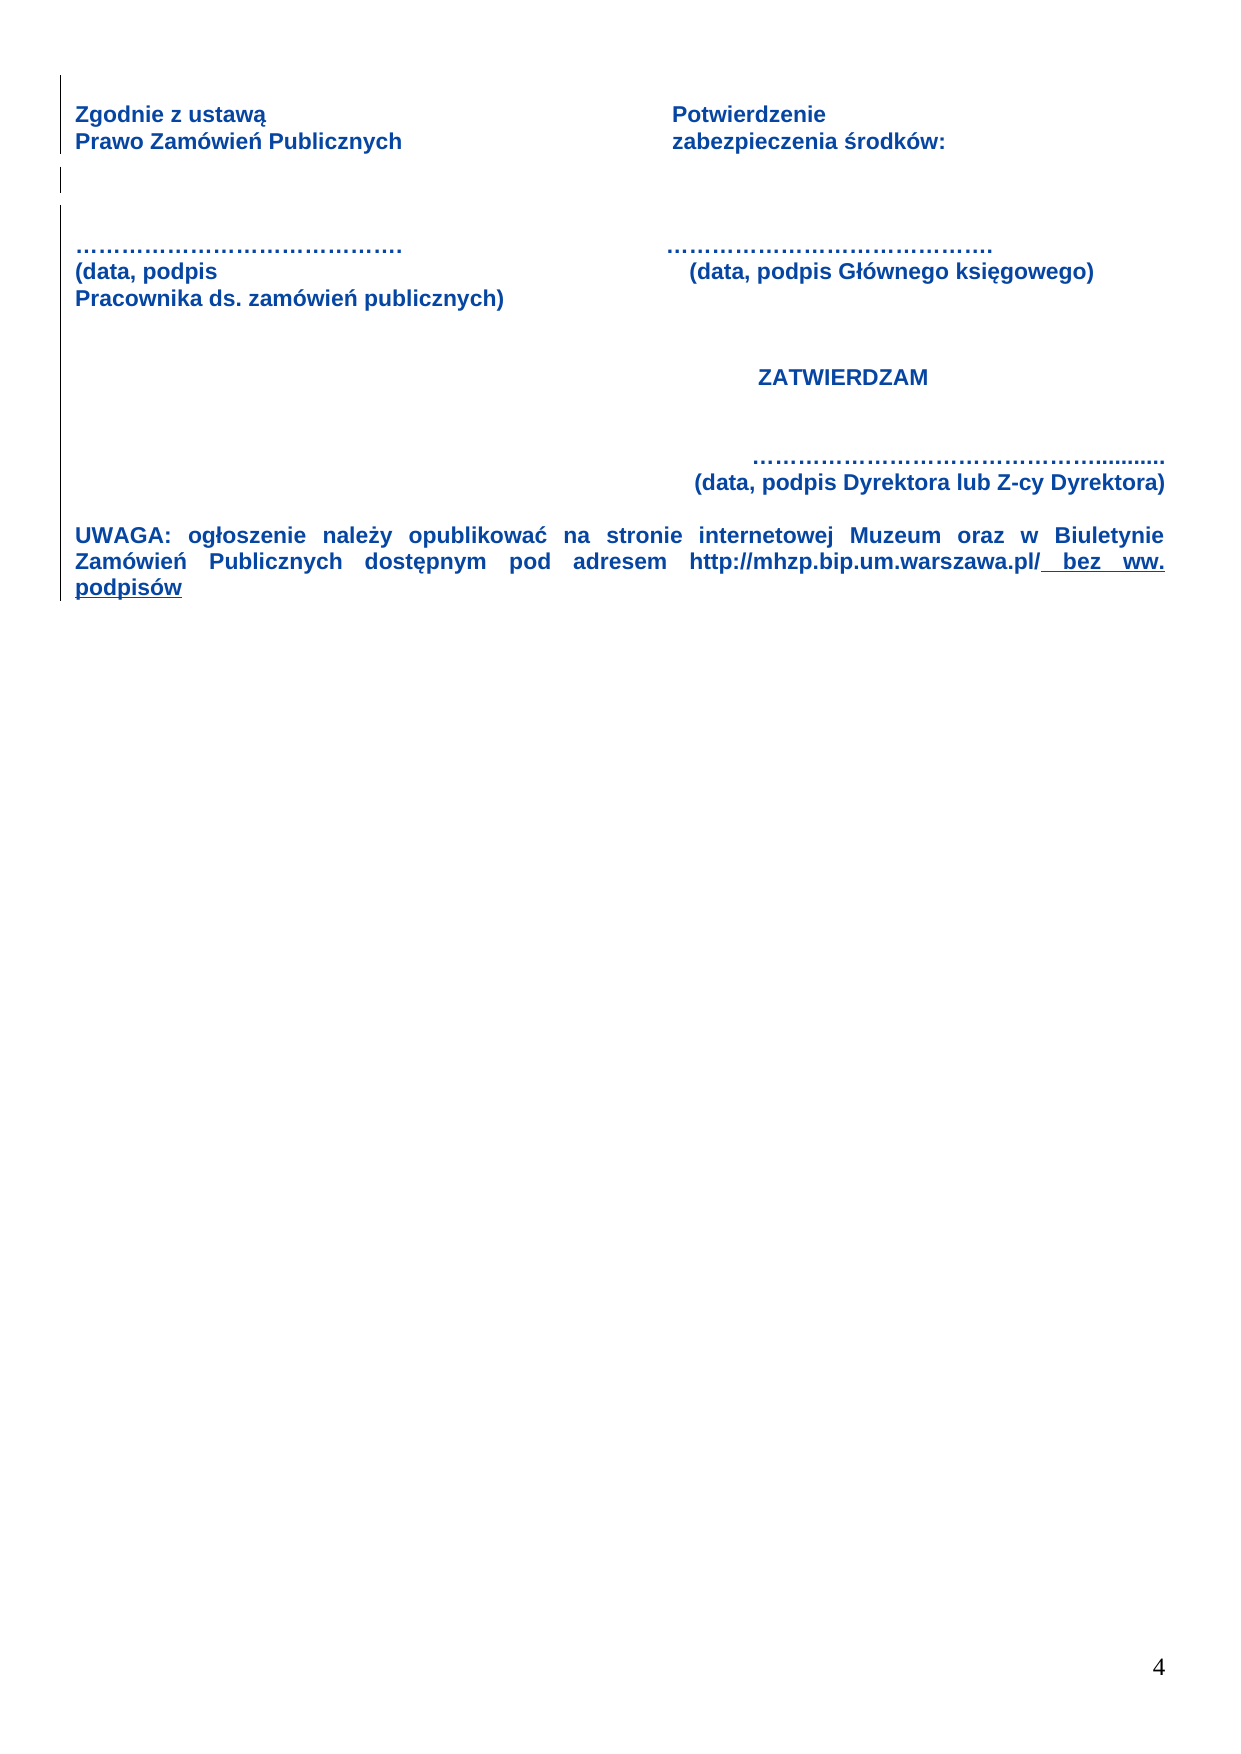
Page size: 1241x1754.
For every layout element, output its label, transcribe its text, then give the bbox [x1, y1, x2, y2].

text (data, podpis Dyrektora lub Z-cy Dyrektora) [75, 469, 1165, 495]
text Zgodnie z ustawą Potwierdzenie [75, 101, 1165, 128]
text (data, podpis (data, podpis Głównego księgowego) [75, 258, 1165, 284]
text ………………………………………........... [75, 443, 1165, 469]
text ZATWIERDZAM [739, 363, 1165, 390]
text ……………………………………. ……………………………………. [75, 232, 1165, 258]
text Prawo Zamówień Publicznych zabezpieczenia środków: [75, 128, 1165, 154]
text Pracownika ds. zamówień publicznych) [75, 284, 1165, 311]
text UWAGA: ogłoszenie należy opublikować na stronie internetowej Muzeum oraz w Biuletynie Zamówień Publicznych dostępnym pod adresem http://mhzp.bip.um.warszawa.pl/ bez ww. podpisów [75, 522, 1165, 601]
